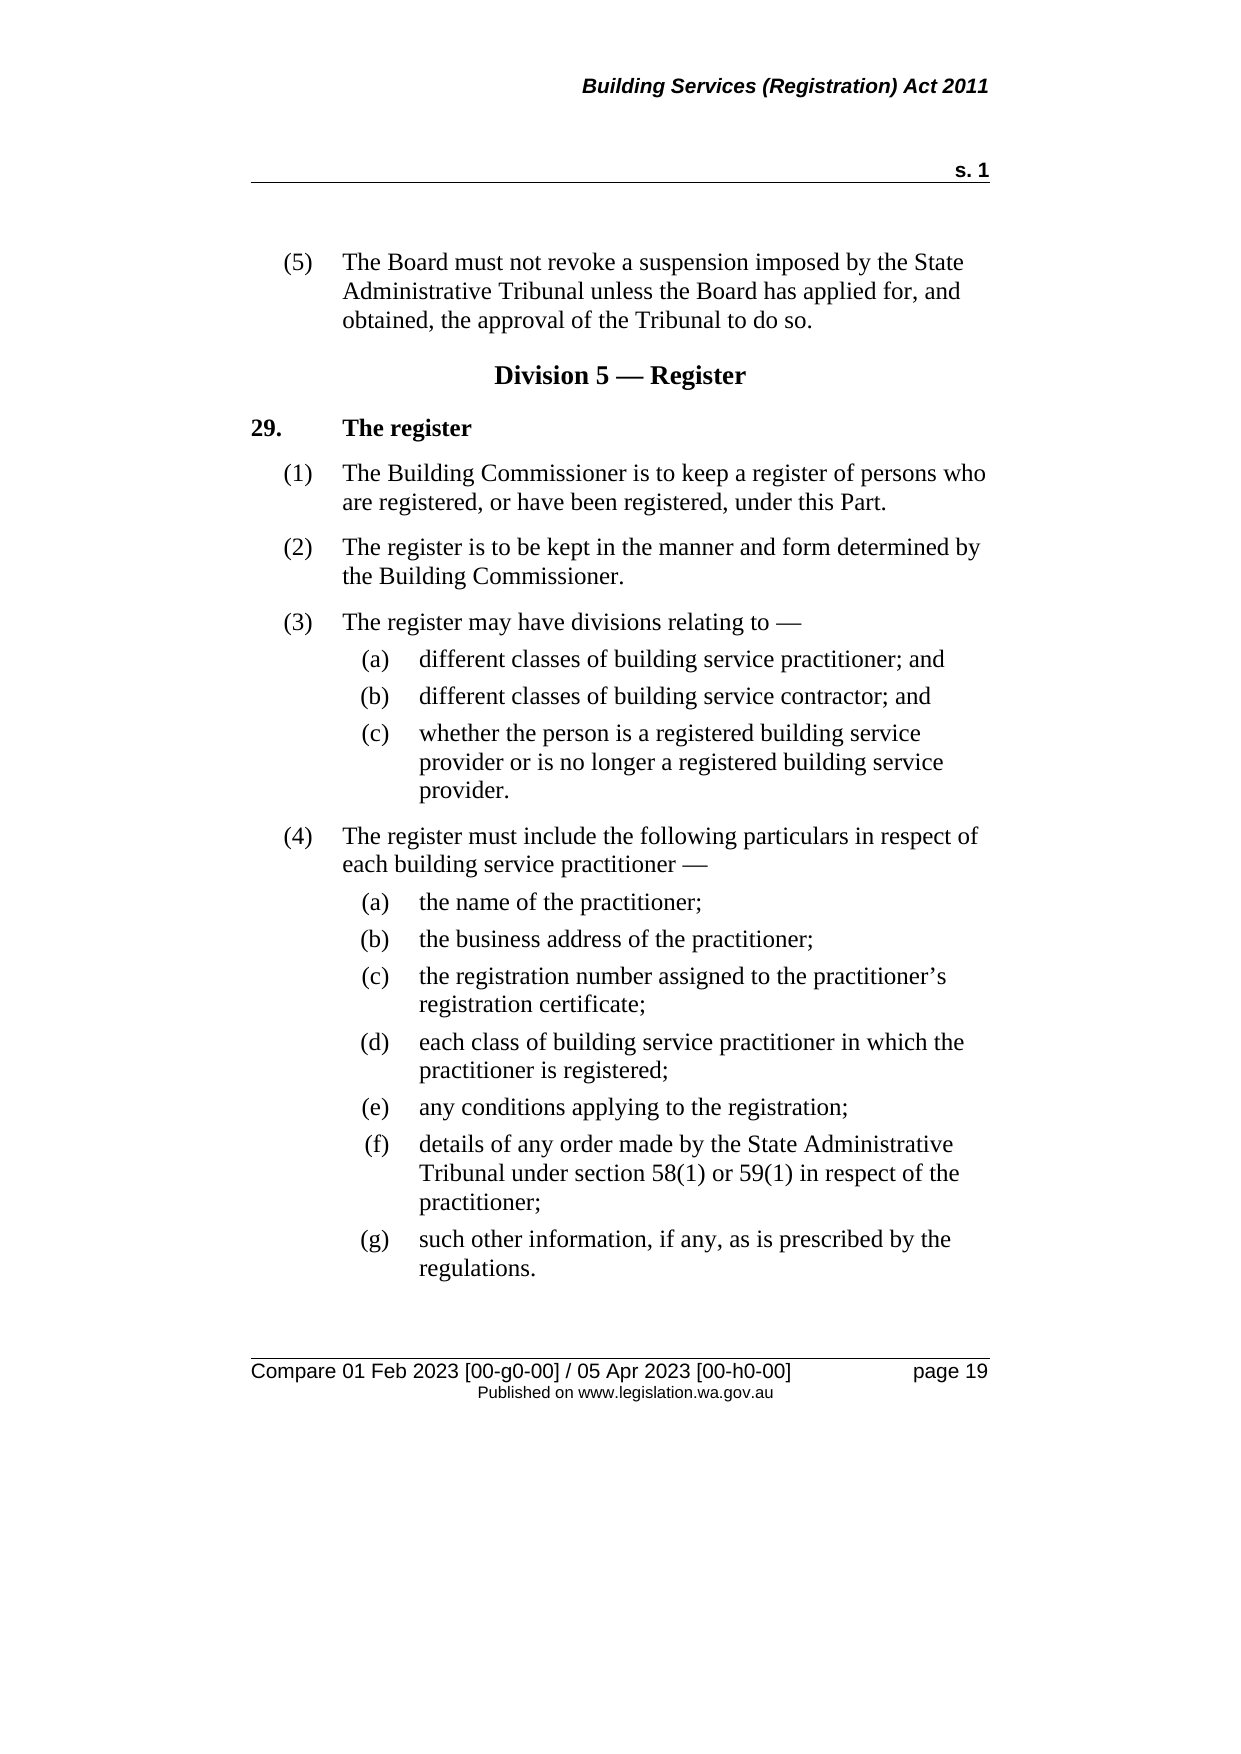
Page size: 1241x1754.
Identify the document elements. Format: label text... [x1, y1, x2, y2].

subtitle Division 5 — Register [251, 359, 990, 390]
text (4) The register must include the following particulars in respect of each building service practitioner — [251, 821, 990, 878]
text (a) the name of the practitioner; [251, 887, 990, 915]
text (1) The Building Commissioner is to keep a register of persons who are registered, or have been registered, under this Part. [251, 458, 990, 516]
text (e) any conditions applying to the registration; [251, 1092, 990, 1121]
text (c) the registration number assigned to the practitioner’s registration certificate; [251, 961, 990, 1018]
text (c) whether the person is a registered building service provider or is no longer a registered building service provider. [251, 718, 990, 804]
text (2) The register is to be kept in the manner and form determined by the Building Commissioner. [251, 532, 990, 590]
text (f) details of any order made by the State Administrative Tribunal under section 58(1) or 59(1) in respect of the practitioner; [251, 1129, 990, 1216]
text (5) The Board must not revoke a suspension imposed by the State Administrative Tribunal unless the Board has applied for, and obtained, the approval of the Tribunal to do so. [251, 247, 990, 334]
text (g) such other information, if any, as is prescribed by the regulations. [251, 1224, 990, 1282]
text (a) different classes of building service practitioner; and [251, 644, 990, 672]
text (3) The register may have divisions relating to — [251, 607, 990, 635]
text (d) each class of building service practitioner in which the practitioner is registered; [251, 1027, 990, 1084]
text (b) the business address of the practitioner; [251, 924, 990, 952]
text (b) different classes of building service contractor; and [251, 681, 990, 709]
subtitle 29. The register [251, 413, 990, 442]
